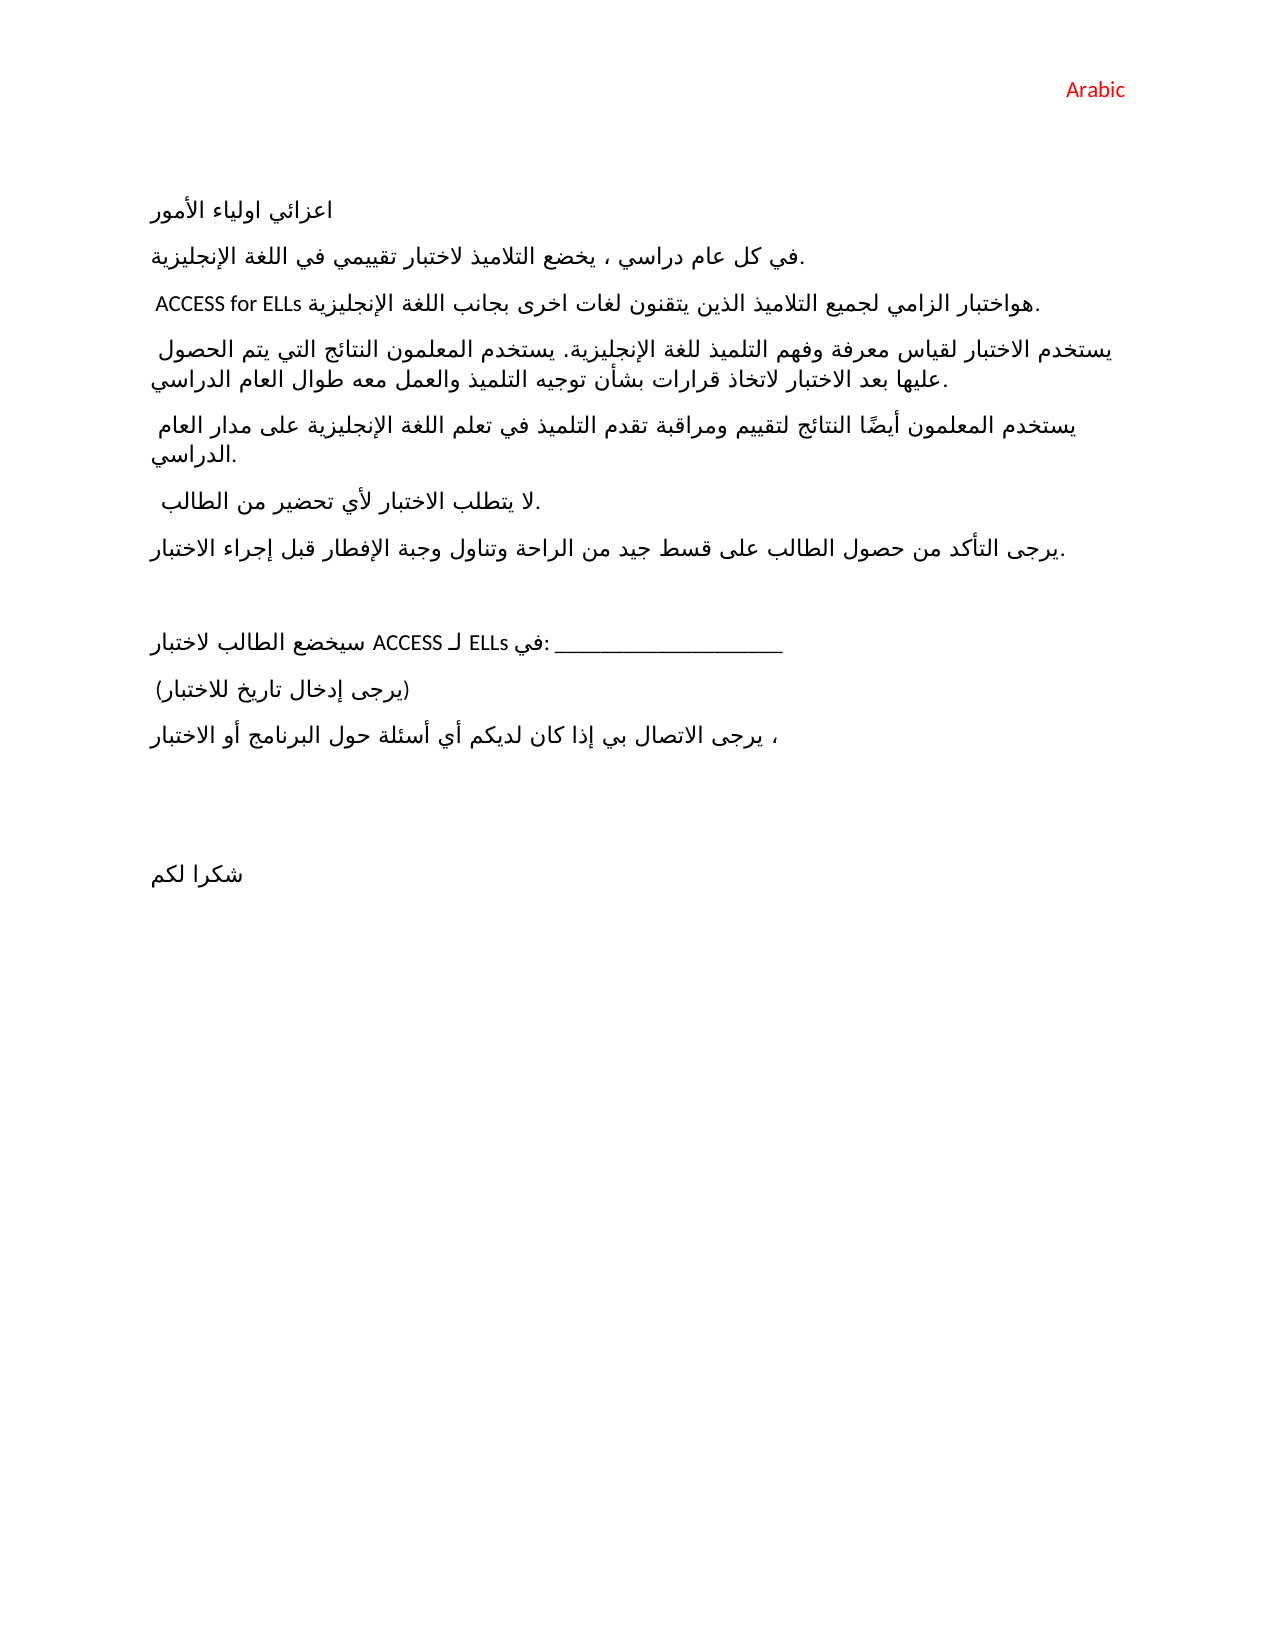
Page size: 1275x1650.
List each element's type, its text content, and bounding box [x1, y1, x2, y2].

text يرجى الاتصال بي إذا كان لديكم أي أسئلة حول البرنامج أو الاختبار ، [150, 722, 1125, 748]
text ACCESS for ELLs هواختبار الزامي لجميع التلاميذ الذين يتقنون لغات اخرى بجانب اللغة الإنجليزية. [150, 289, 1125, 317]
text لا يتطلب الاختبار لأي تحضير من الطالب. [150, 487, 1125, 516]
text يستخدم المعلمون أيضًا النتائج لتقييم ومراقبة تقدم التلميذ في تعلم اللغة الإنجليزية على مدار العام الدراسي. [150, 412, 1125, 469]
text يرجى التأكد من حصول الطالب على قسط جيد من الراحة وتناول وجبة الإفطار قبل إجراء الاختبار. [150, 534, 1125, 562]
text اعزائي اولياء الأمور [150, 197, 1125, 223]
text شكرا لكم [150, 861, 1125, 888]
text يستخدم الاختبار لقياس معرفة وفهم التلميذ للغة الإنجليزية. يستخدم المعلمون النتائج التي يتم الحصول عليها بعد الاختبار لاتخاذ قرارات بشأن توجيه التلميذ والعمل معه طوال العام الدراسي. [150, 336, 1125, 393]
text في كل عام دراسي ، يخضع التلاميذ لاختبار تقييمي في اللغة الإنجليزية. [150, 242, 1125, 270]
text (يرجى إدخال تاريخ للاختبار) [150, 675, 1125, 703]
text سيخضع الطالب لاختبار ACCESS لـ ELLs في: ____________________ [150, 628, 1125, 656]
